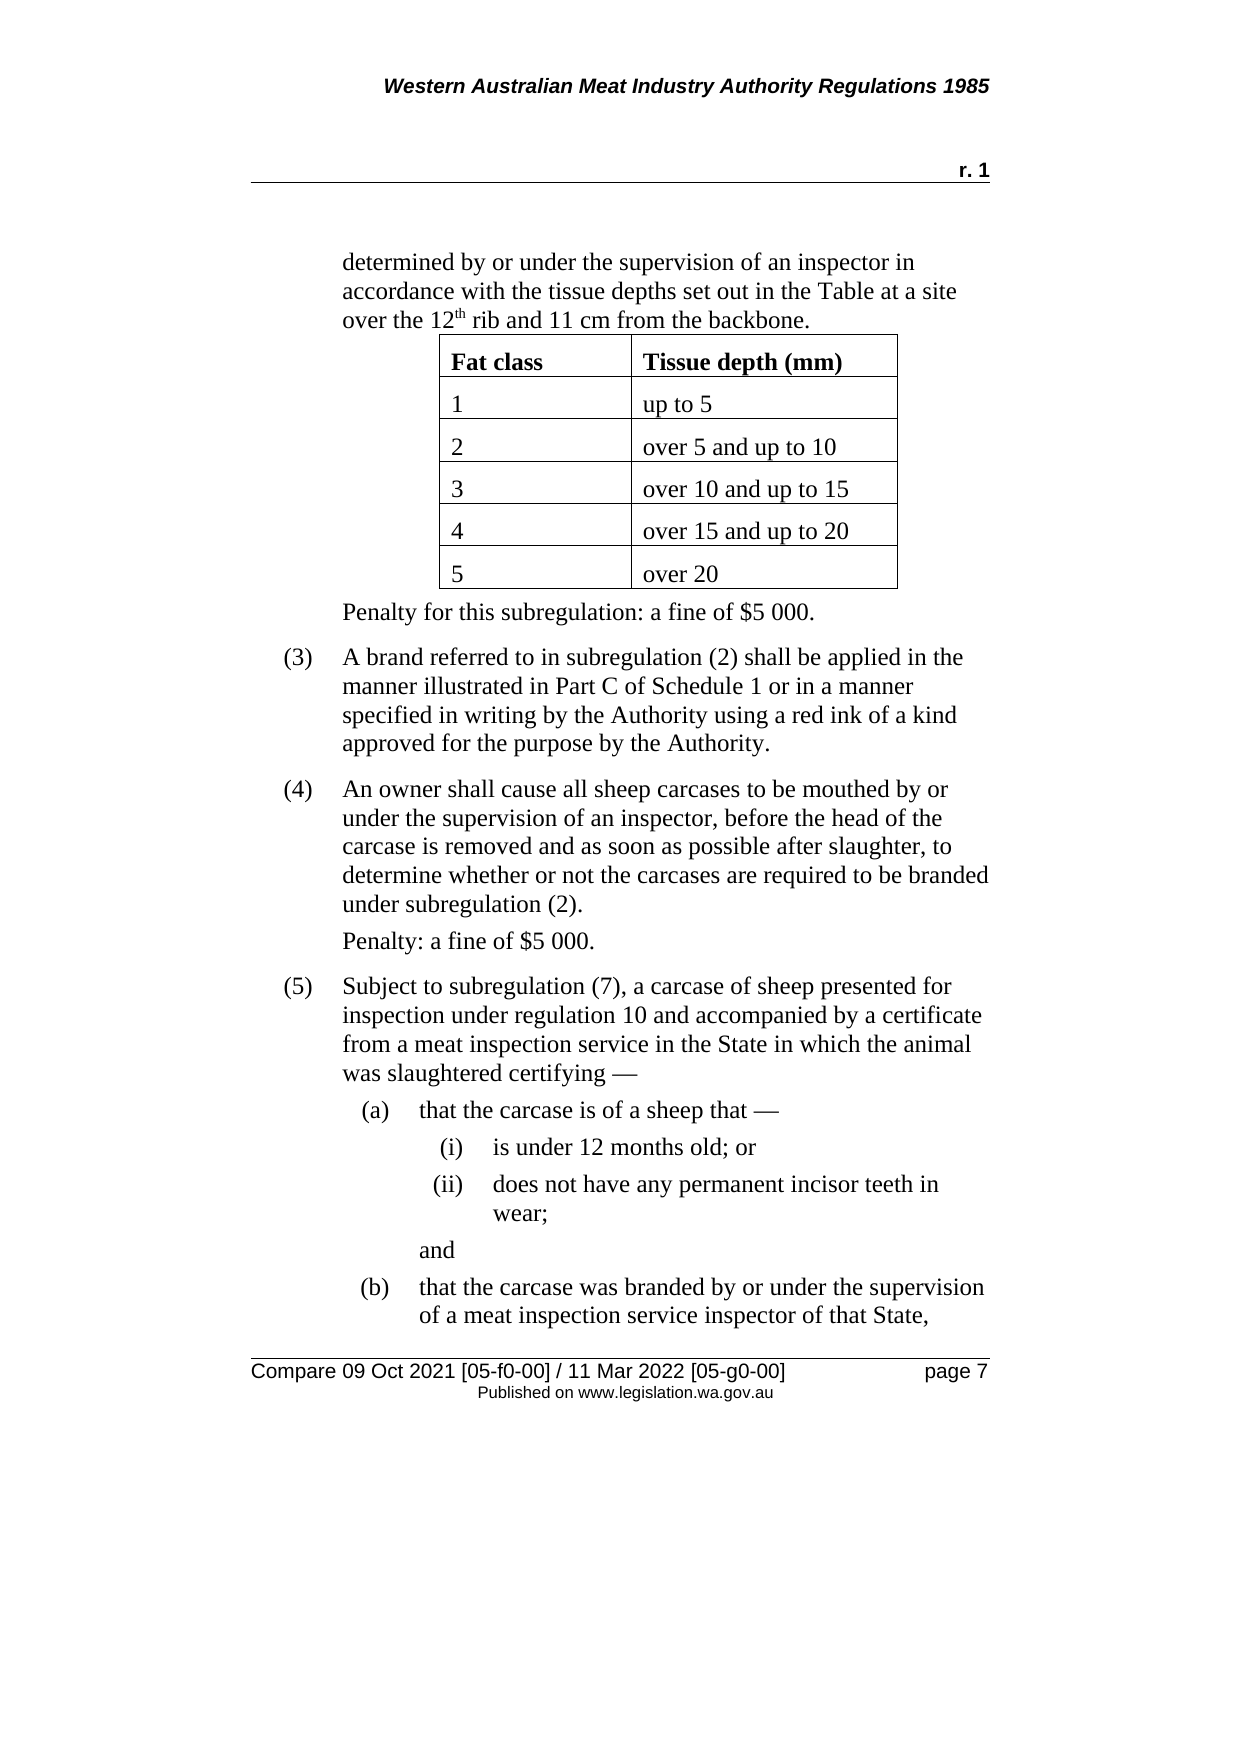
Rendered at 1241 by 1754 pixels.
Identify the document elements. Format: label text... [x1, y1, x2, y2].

text (b) that the carcase was branded by or under the supervision of a meat inspection service inspector of that State, [251, 1272, 990, 1329]
text (ii) does not have any permanent incisor teeth in wear; [251, 1169, 990, 1226]
table_cell 4 [440, 504, 631, 545]
text (a) that the carcase is of a sheep that — [251, 1095, 990, 1123]
text (3) A brand referred to in subregulation (2) shall be applied in the manner illustrated in Part C of Schedule 1 or in a manner specified in writing by the Authority using a red ink of a kind approved for the purpose by the Authority. [251, 642, 990, 757]
text (5) Subject to subregulation (7), a carcase of sheep presented for inspection under regulation 10 and accompanied by a certificate from a meat inspection service in the State in which the animal was slaughtered certifying — [251, 971, 990, 1086]
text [251, 247, 990, 334]
table_cell over 20 [632, 546, 897, 587]
table_cell 2 [440, 419, 631, 461]
table_cell over 10 and up to 15 [632, 462, 897, 503]
text (i) is under 12 months old; or [251, 1132, 990, 1161]
table_cell 3 [440, 462, 631, 503]
text (4) An owner shall cause all sheep carcases to be mouthed by or under the supervision of an inspector, before the head of the carcase is removed and as soon as possible after slaughter, to determine whether or not the carcases are required to be branded under subregulation (2). [251, 774, 990, 918]
text and [251, 1235, 990, 1263]
table_cell 1 [440, 377, 631, 418]
text Penalty for this subregulation: a fine of $5 000. [251, 597, 990, 626]
table_cell up to 5 [632, 377, 897, 418]
table_cell over 15 and up to 20 [632, 504, 897, 545]
table_header Fat class [440, 335, 631, 376]
table_cell over 5 and up to 10 [632, 419, 897, 461]
table_cell 5 [440, 546, 631, 587]
table_header Tissue depth (mm) [632, 335, 897, 376]
text Penalty: a fine of $5 000. [251, 926, 990, 955]
